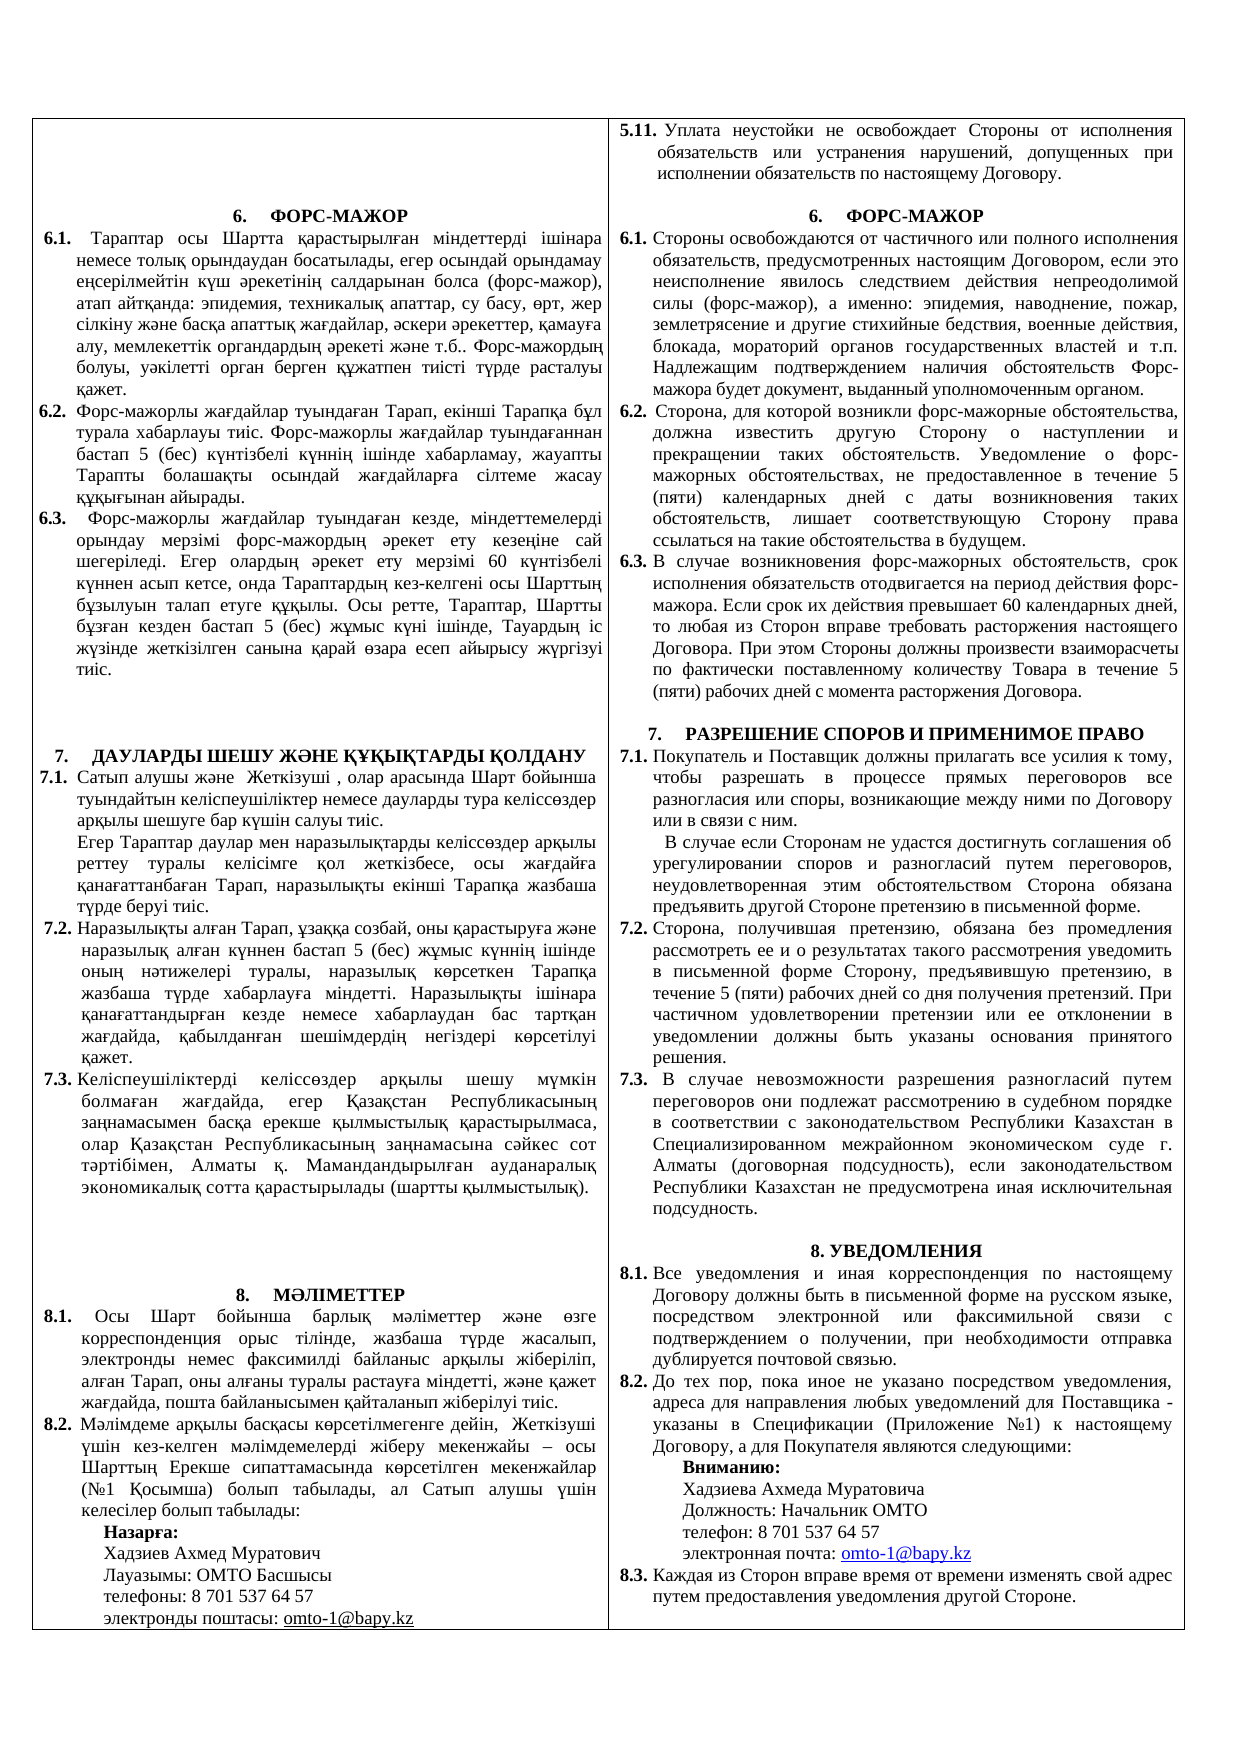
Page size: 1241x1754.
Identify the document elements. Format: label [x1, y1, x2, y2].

table_header [609, 119, 1184, 1629]
table_header [33, 119, 608, 1629]
